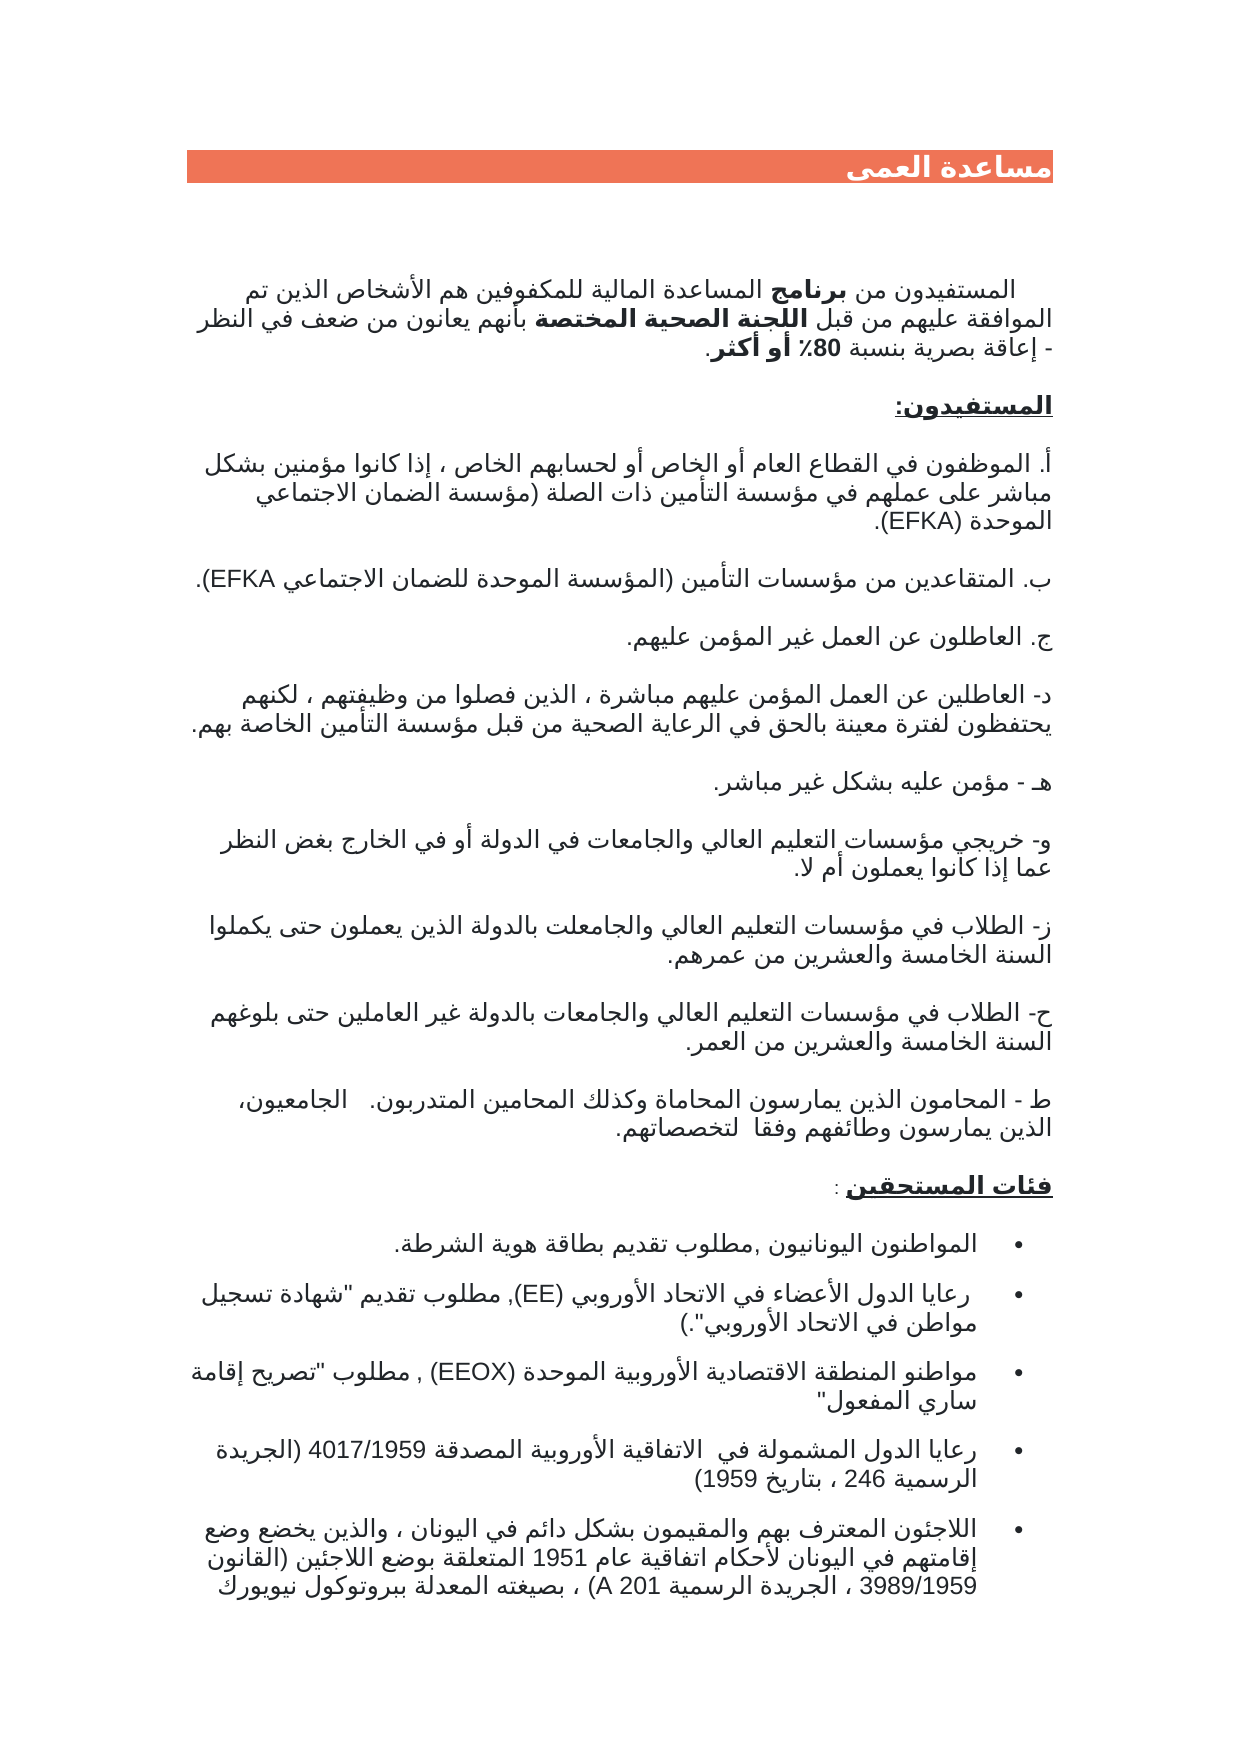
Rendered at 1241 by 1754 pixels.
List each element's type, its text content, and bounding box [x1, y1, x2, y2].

list المواطنون اليونانيون ,مطلوب تقديم بطاقة هوية الشرطة. [187, 1229, 1015, 1258]
text مساعدة العمى [187, 150, 1053, 183]
text فئات المستحقين : [187, 1171, 1053, 1200]
list مواطنو المنطقة الاقتصادية الأوروبية الموحدة (EEΟΧ) , مطلوب "تصريح إقامة ساري المفعول" [187, 1357, 1015, 1414]
text د- العاطلين عن العمل المؤمن عليهم مباشرة ، الذين فصلوا من وظيفتهم ، لكنهم يحتفظون لفترة معينة بالحق في الرعاية الصحية من قبل مؤسسة التأمين الخاصة بهم. [187, 680, 1053, 737]
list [187, 1514, 1015, 1600]
text المستفيدون: [187, 391, 1053, 419]
text ز- الطلاب في مؤسسات التعليم العالي والجامعلت بالدولة الذين يعملون حتى يكملوا السنة الخامسة والعشرين من عمرهم. [187, 911, 1053, 969]
text و- خريجي مؤسسات التعليم العالي والجامعات في الدولة أو في الخارج بغض النظر عما إذا كانوا يعملون أم لا. [187, 824, 1053, 882]
text ب. المتقاعدين من مؤسسات التأمين (المؤسسة الموحدة للضمان الاجتماعي EFKA). [187, 564, 1053, 593]
text ج. العاطلون عن العمل غير المؤمن عليهم. [187, 622, 1053, 651]
list رعايا الدول المشمولة في الاتفاقية الأوروبية المصدقة 4017/1959 (الجريدة الرسمية 246 ، بتاريخ 1959) [187, 1435, 1015, 1493]
text أ. الموظفون في القطاع العام أو الخاص أو لحسابهم الخاص ، إذا كانوا مؤمنين بشكل مباشر على عملهم في مؤسسة التأمين ذات الصلة (مؤسسة الضمان الاجتماعي الموحدة (EFKA). [187, 449, 1053, 535]
text ح- الطلاب في مؤسسات التعليم العالي والجامعات بالدولة غير العاملين حتى بلوغهم السنة الخامسة والعشرين من العمر. [187, 998, 1053, 1055]
text هـ - مؤمن عليه بشكل غير مباشر. [187, 767, 1053, 795]
text المستفيدون من برنامج المساعدة المالية للمكفوفين هم الأشخاص الذين تم الموافقة عليهم من قبل اللجنة الصحية المختصة بأنهم يعانون من ضعف في النظر - إعاقة بصرية بنسبة 80٪ أو أكثر. [187, 275, 1053, 362]
text ط - المحامون الذين يمارسون المحاماة وكذلك المحامين المتدربون. الجامعيون، الذين يمارسون وطائفهم وفقا لتخصصاتهم. [187, 1084, 1053, 1142]
list رعايا الدول الأعضاء في الاتحاد الأوروبي (EΕ), مطلوب تقديم "شهادة تسجيل مواطن في الاتحاد الأوروبي".) [187, 1279, 1015, 1336]
